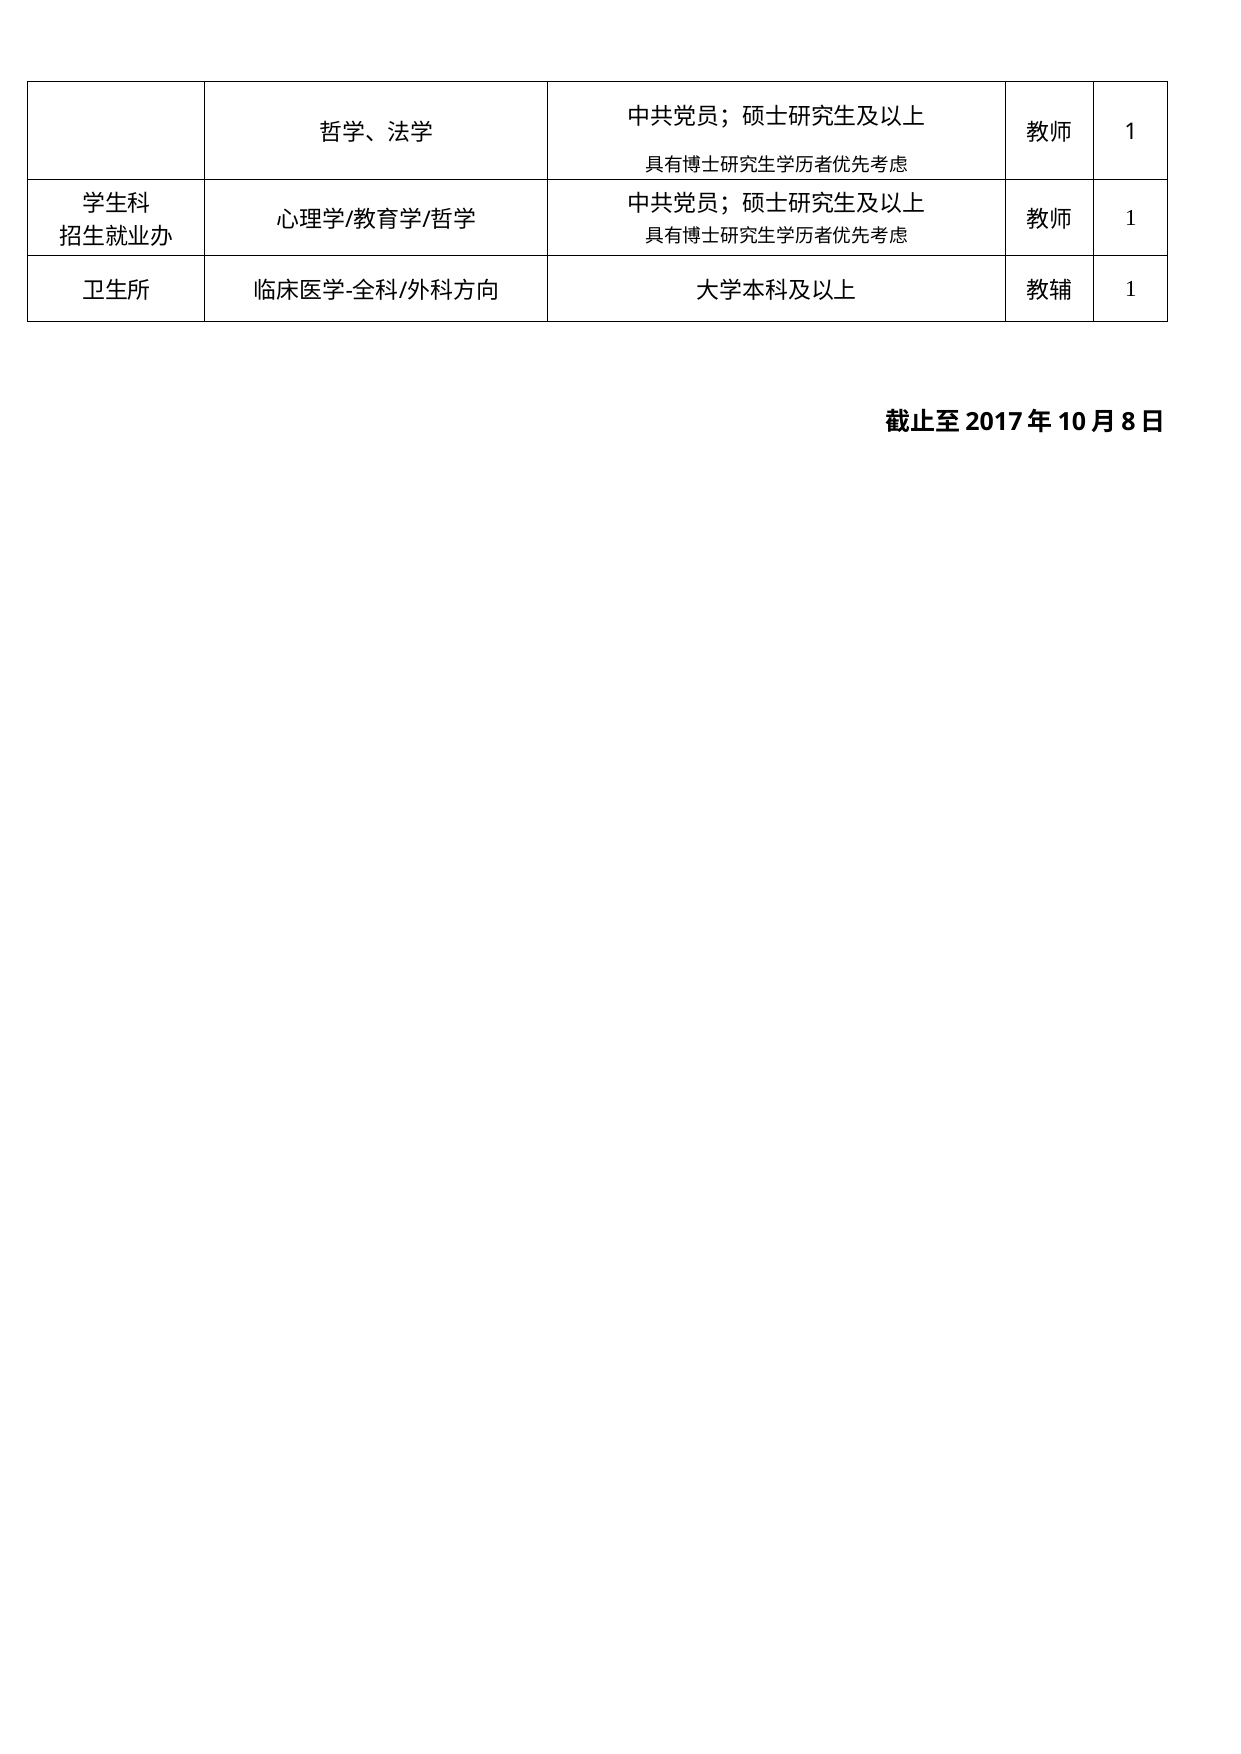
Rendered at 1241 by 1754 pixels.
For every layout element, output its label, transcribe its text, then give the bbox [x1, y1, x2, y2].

table_cell 教师 [1006, 180, 1093, 255]
table_cell 1 [1094, 256, 1167, 321]
table_cell 心理学/教育学/哲学 [205, 180, 547, 255]
table_cell 哲学、法学 [205, 82, 547, 179]
table_cell 中共党员；硕士研究生及以上 具有博士研究生学历者优先考虑 [548, 180, 1005, 255]
text 截止至2017年10月8日 [75, 387, 1165, 452]
table_cell 大学本科及以上 [548, 256, 1005, 321]
table_cell 教师 [1006, 82, 1093, 179]
table_cell 教辅 [1006, 256, 1093, 321]
table_cell 卫生所 [28, 256, 204, 321]
table_cell 临床医学-全科/外科方向 [205, 256, 547, 321]
table_cell 学生科 招生就业办 [28, 180, 204, 255]
table_cell 中共党员；硕士研究生及以上 具有博士研究生学历者优先考虑 [548, 82, 1005, 179]
table_cell 1 [1094, 180, 1167, 255]
table_cell 1 [1094, 82, 1167, 179]
